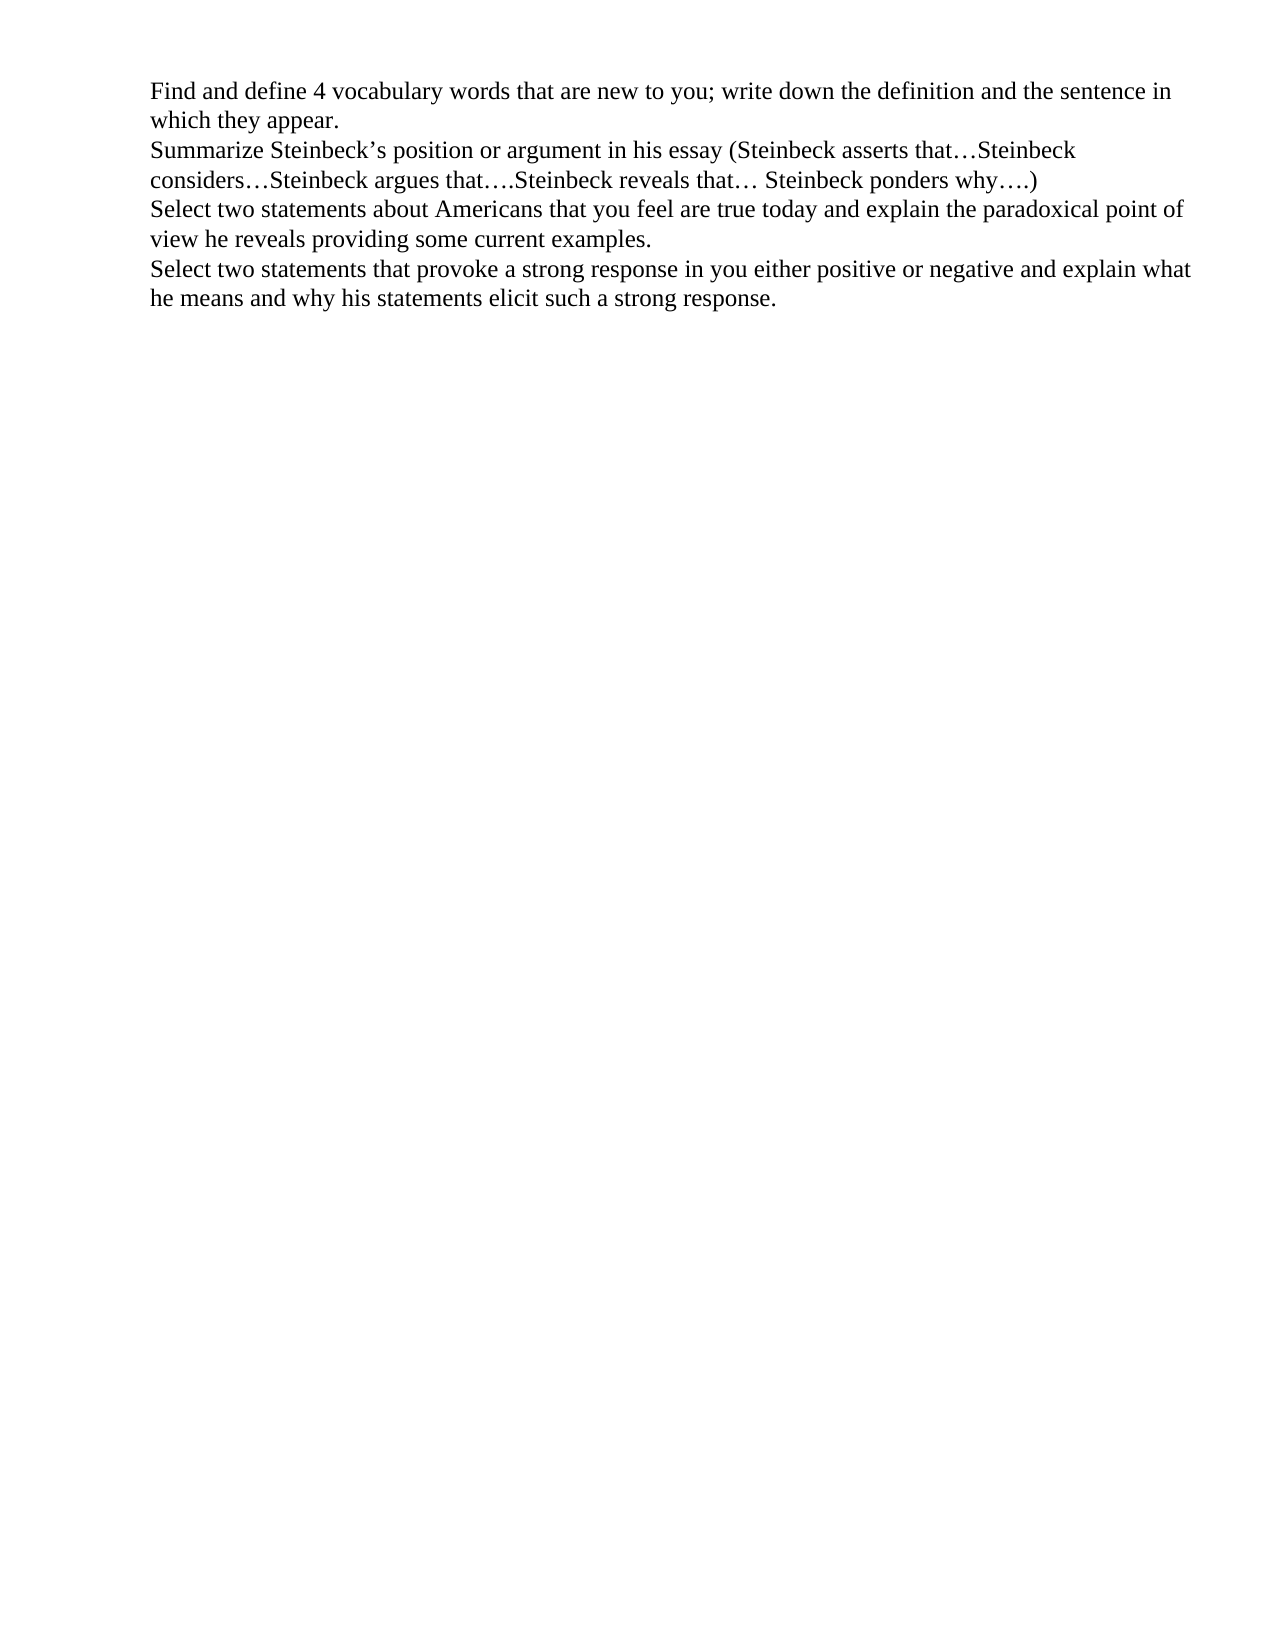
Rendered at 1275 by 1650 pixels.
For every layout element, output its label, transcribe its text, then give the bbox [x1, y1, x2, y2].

list Summarize Steinbeck’s position or argument in his essay (Steinbeck asserts that…Steinbeck considers…Steinbeck argues that….Steinbeck reveals that… Steinbeck ponders why….) [112, 134, 1200, 193]
list Select two statements about Americans that you feel are true today and explain the paradoxical point of view he reveals providing some current examples. [112, 193, 1200, 253]
list Select two statements that provoke a strong response in you either positive or negative and explain what he means and why his statements elicit such a strong response. [112, 253, 1200, 312]
list Find and define 4 vocabulary words that are new to you; write down the definition and the sentence in which they appear. [112, 75, 1200, 134]
